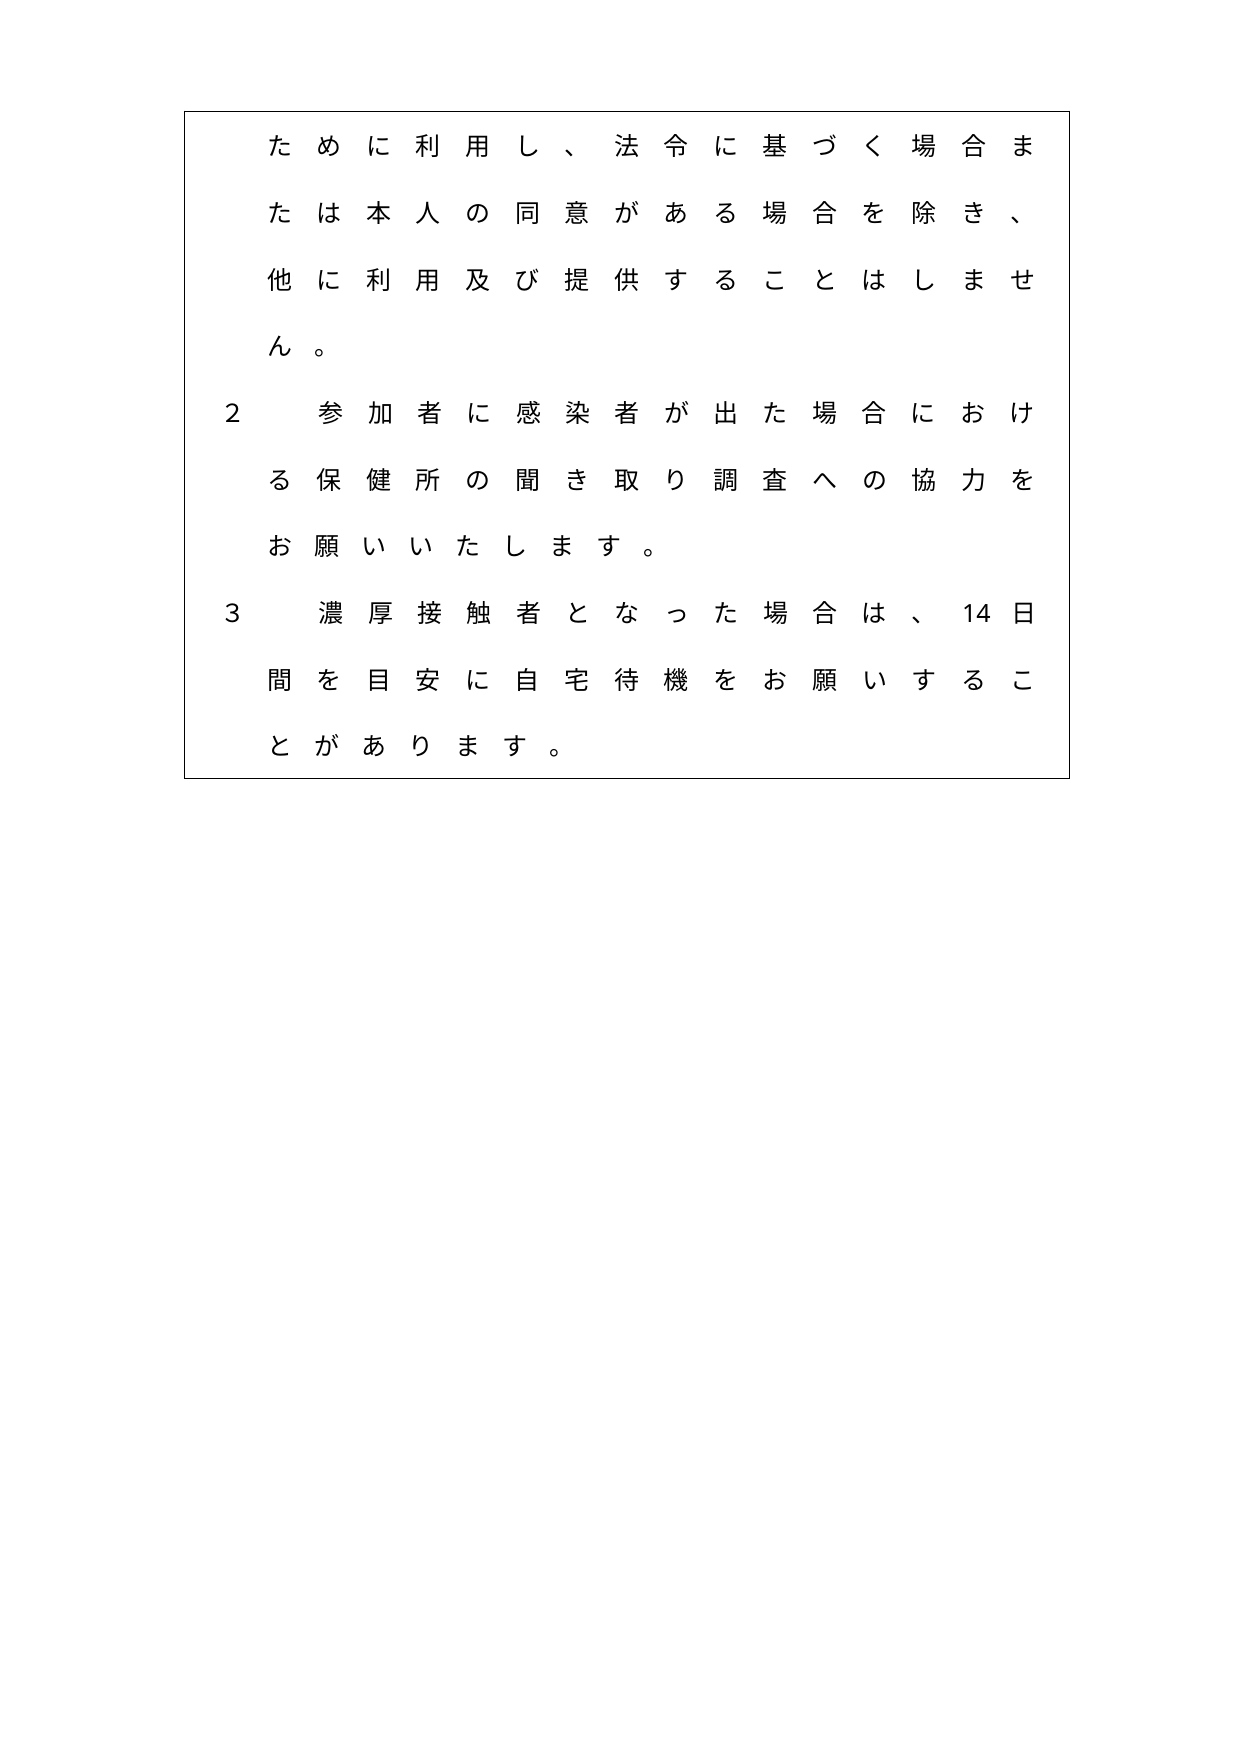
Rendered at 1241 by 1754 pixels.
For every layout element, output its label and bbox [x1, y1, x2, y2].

table_cell [185, 112, 1069, 778]
